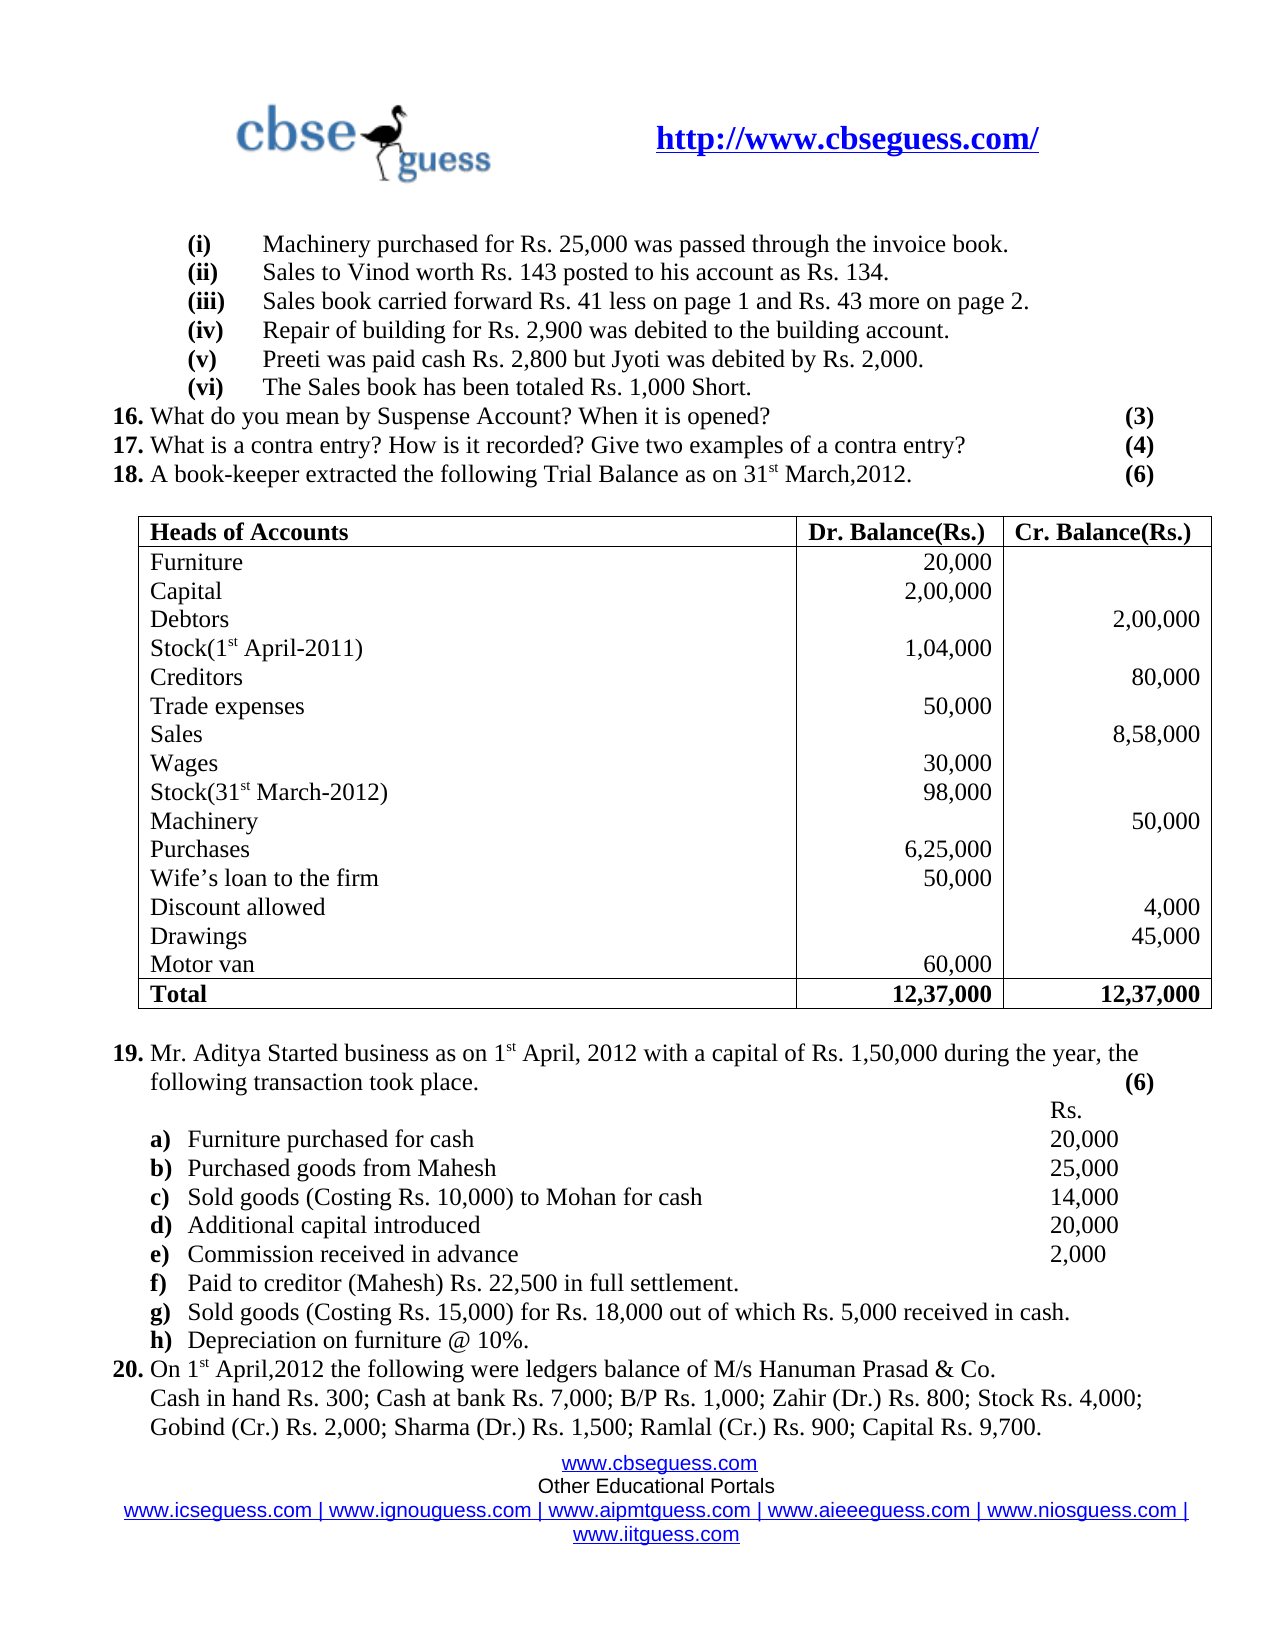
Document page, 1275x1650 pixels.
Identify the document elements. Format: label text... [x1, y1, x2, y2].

list On 1st April,2012 the following were ledgers balance of M/s Hanuman Prasad & Co. [112, 1354, 1200, 1383]
list Furniture purchased for cash 20,000 [150, 1124, 1200, 1153]
table_cell 2,00,000 80,000 8,58,000 50,000 4,000 45,000 [1004, 547, 1211, 978]
list Purchased goods from Mahesh 25,000 [150, 1153, 1200, 1182]
list The Sales book has been totaled Rs. 1,000 Short. [187, 372, 1200, 401]
list Sales book carried forward Rs. 41 less on page 1 and Rs. 43 more on page 2. [187, 286, 1200, 315]
text Rs. [1050, 1095, 1200, 1124]
list Depreciation on furniture @ 10%. [150, 1325, 1200, 1354]
table_cell Total [139, 979, 796, 1008]
list Paid to creditor (Mahesh) Rs. 22,500 in full settlement. [150, 1268, 1200, 1297]
list A book-keeper extracted the following Trial Balance as on 31st March,2012. (6) [112, 459, 1200, 487]
table_header Heads of Accounts [139, 517, 796, 546]
list Machinery purchased for Rs. 25,000 was passed through the invoice book. [187, 229, 1200, 257]
list Commission received in advance 2,000 [150, 1239, 1200, 1268]
list What do you mean by Suspense Account? When it is opened? (3) [112, 401, 1200, 430]
list What is a contra entry? How is it recorded? Give two examples of a contra entry? (4) [112, 430, 1200, 459]
list Sold goods (Costing Rs. 10,000) to Mohan for cash 14,000 [150, 1182, 1200, 1210]
table_cell 12,37,000 [797, 979, 1003, 1008]
text Cash in hand Rs. 300; Cash at bank Rs. 7,000; B/P Rs. 1,000; Zahir (Dr.) Rs. 800; Stock Rs. 4,000; Gobind (Cr.) Rs. 2,000; Sharma (Dr.) Rs. 1,500; Ramlal (Cr.) Rs. 900; Capital Rs. 9,700. [150, 1383, 1200, 1440]
list Repair of building for Rs. 2,900 was debited to the building account. [187, 315, 1200, 344]
list Mr. Aditya Started business as on 1st April, 2012 with a capital of Rs. 1,50,000 during the year, the following transaction took place. (6) [112, 1038, 1200, 1095]
table_cell 20,000 2,00,000 1,04,000 50,000 30,000 98,000 6,25,000 50,000 60,000 [797, 547, 1003, 978]
table_cell 12,37,000 [1004, 979, 1211, 1008]
list Sold goods (Costing Rs. 15,000) for Rs. 18,000 out of which Rs. 5,000 received in cash. [150, 1297, 1200, 1325]
list Preeti was paid cash Rs. 2,800 but Jyoti was debited by Rs. 2,000. [187, 344, 1200, 372]
picture [193, 75, 536, 200]
list Additional capital introduced 20,000 [150, 1210, 1200, 1239]
list Sales to Vinod worth Rs. 143 posted to his account as Rs. 134. [187, 257, 1200, 286]
table_header Dr. Balance(Rs.) [797, 517, 1003, 546]
table_header Cr. Balance(Rs.) [1004, 517, 1211, 546]
table_cell Furniture Capital Debtors Stock(1st April-2011) Creditors Trade expenses Sales Wages Stock(31st March-2012) Machinery Purchases Wife’s loan to the firm Discount allowed Drawings Motor van [139, 547, 796, 978]
